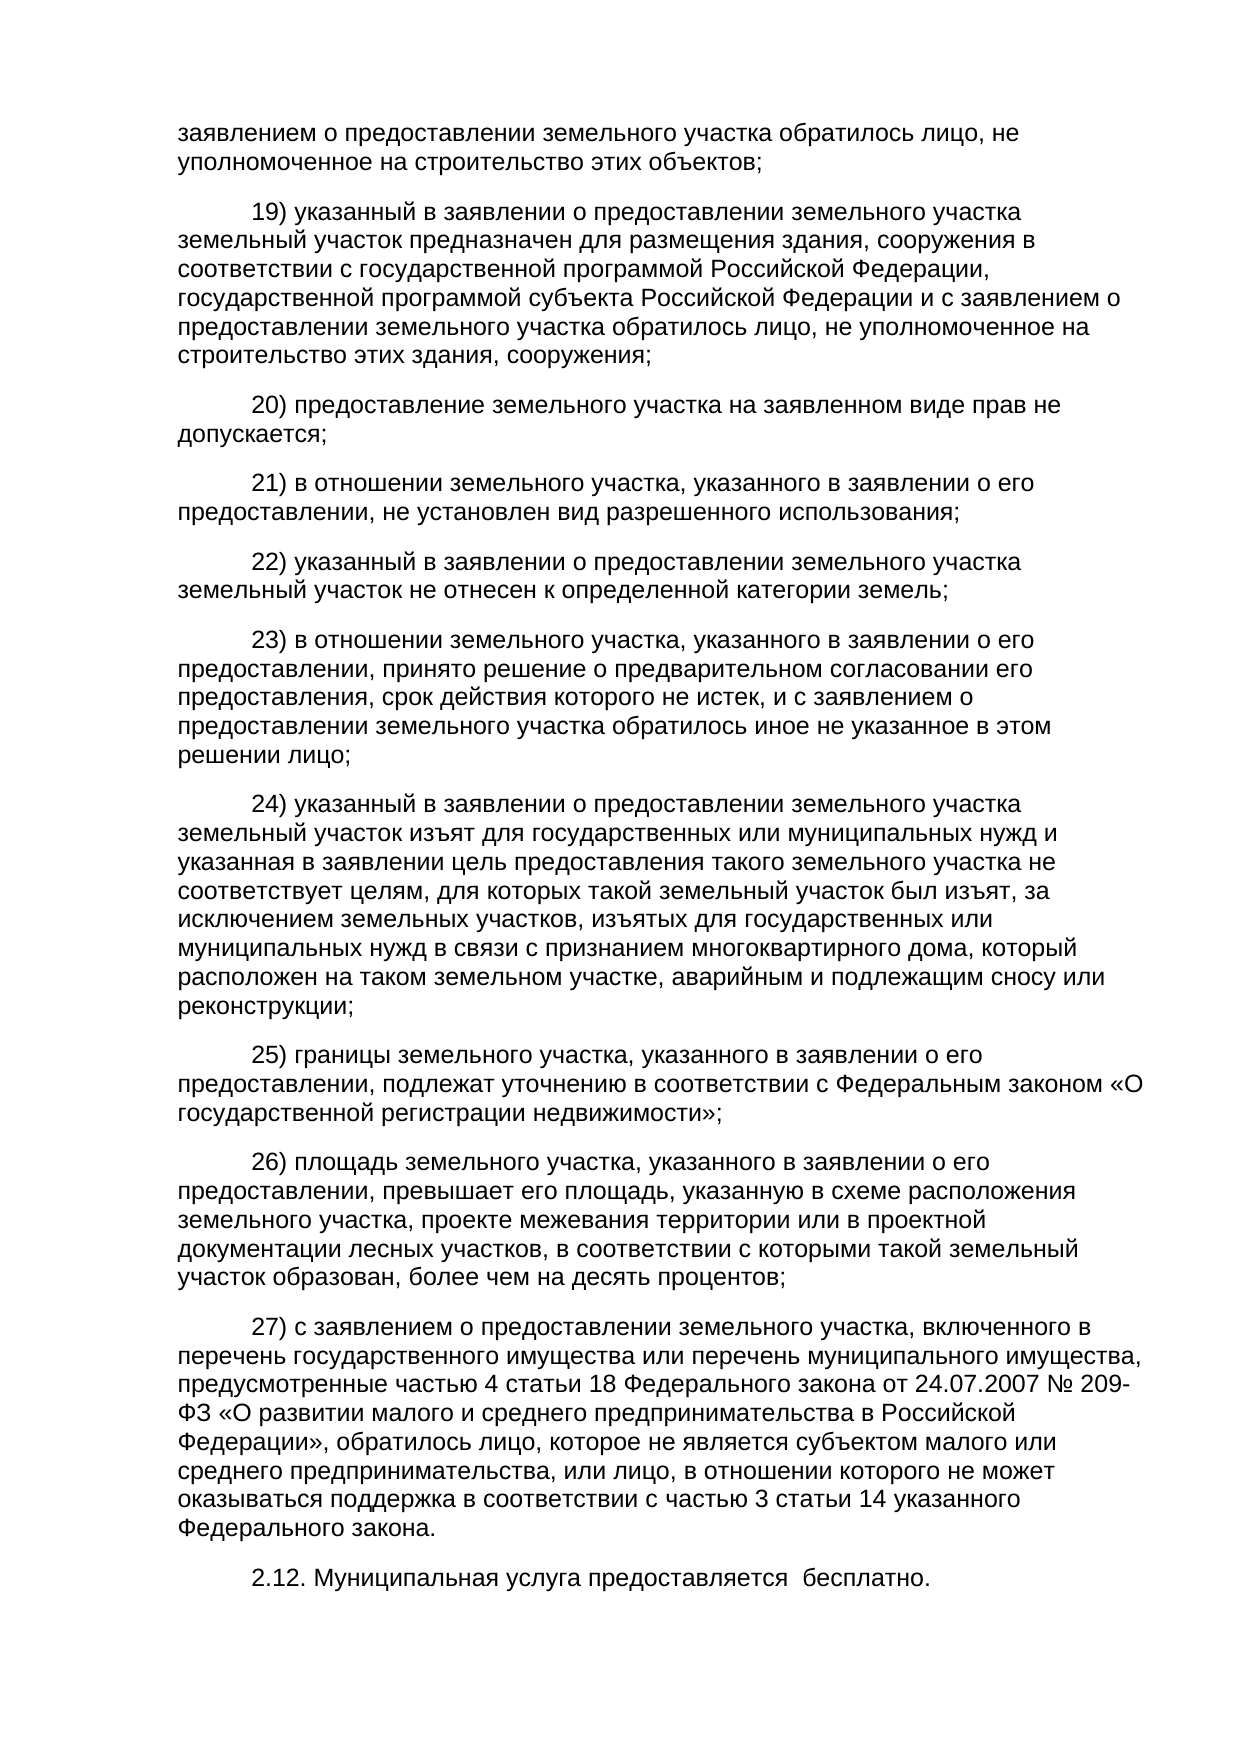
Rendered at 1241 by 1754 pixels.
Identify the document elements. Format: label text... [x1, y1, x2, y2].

text 21) в отношении земельного участка, указанного в заявлении о его предоставлении, не установлен вид разрешенного использования; [177, 468, 1152, 526]
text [177, 118, 1152, 176]
text 27) с заявлением о предоставлении земельного участка, включенного в перечень государственного имущества или перечень муниципального имущества, предусмотренные частью 4 статьи 18 Федерального закона от 24.07.2007 № 209-ФЗ «О развитии малого и среднего предпринимательства в Российской Федерации», обратилось лицо, которое не является субъектом малого или среднего предпринимательства, или лицо, в отношении которого не может оказываться поддержка в соответствии с частью 3 статьи 14 указанного Федерального закона. [177, 1312, 1152, 1542]
text 20) предоставление земельного участка на заявленном виде прав не допускается; [177, 390, 1152, 447]
text 2.12. Муниципальная услуга предоставляется бесплатно. [177, 1563, 1152, 1591]
text 19) указанный в заявлении о предоставлении земельного участка земельный участок предназначен для размещения здания, сооружения в соответствии с государственной программой Российской Федерации, государственной программой субъекта Российской Федерации и с заявлением о предоставлении земельного участка обратилось лицо, не уполномоченное на строительство этих здания, сооружения; [177, 196, 1152, 369]
text 24) указанный в заявлении о предоставлении земельного участка земельный участок изъят для государственных или муниципальных нужд и указанная в заявлении цель предоставления такого земельного участка не соответствует целям, для которых такой земельный участок был изъят, за исключением земельных участков, изъятых для государственных или муниципальных нужд в связи с признанием многоквартирного дома, который расположен на таком земельном участке, аварийным и подлежащим сносу или реконструкции; [177, 789, 1152, 1019]
text 22) указанный в заявлении о предоставлении земельного участка земельный участок не отнесен к определенной категории земель; [177, 546, 1152, 604]
text 23) в отношении земельного участка, указанного в заявлении о его предоставлении, принято решение о предварительном согласовании его предоставления, срок действия которого не истек, и с заявлением о предоставлении земельного участка обратилось иное не указанное в этом решении лицо; [177, 625, 1152, 768]
text 26) площадь земельного участка, указанного в заявлении о его предоставлении, превышает его площадь, указанную в схеме расположения земельного участка, проекте межевания территории или в проектной документации лесных участков, в соответствии с которыми такой земельный участок образован, более чем на десять процентов; [177, 1147, 1152, 1291]
text 25) границы земельного участка, указанного в заявлении о его предоставлении, подлежат уточнению в соответствии с Федеральным законом «О государственной регистрации недвижимости»; [177, 1040, 1152, 1126]
